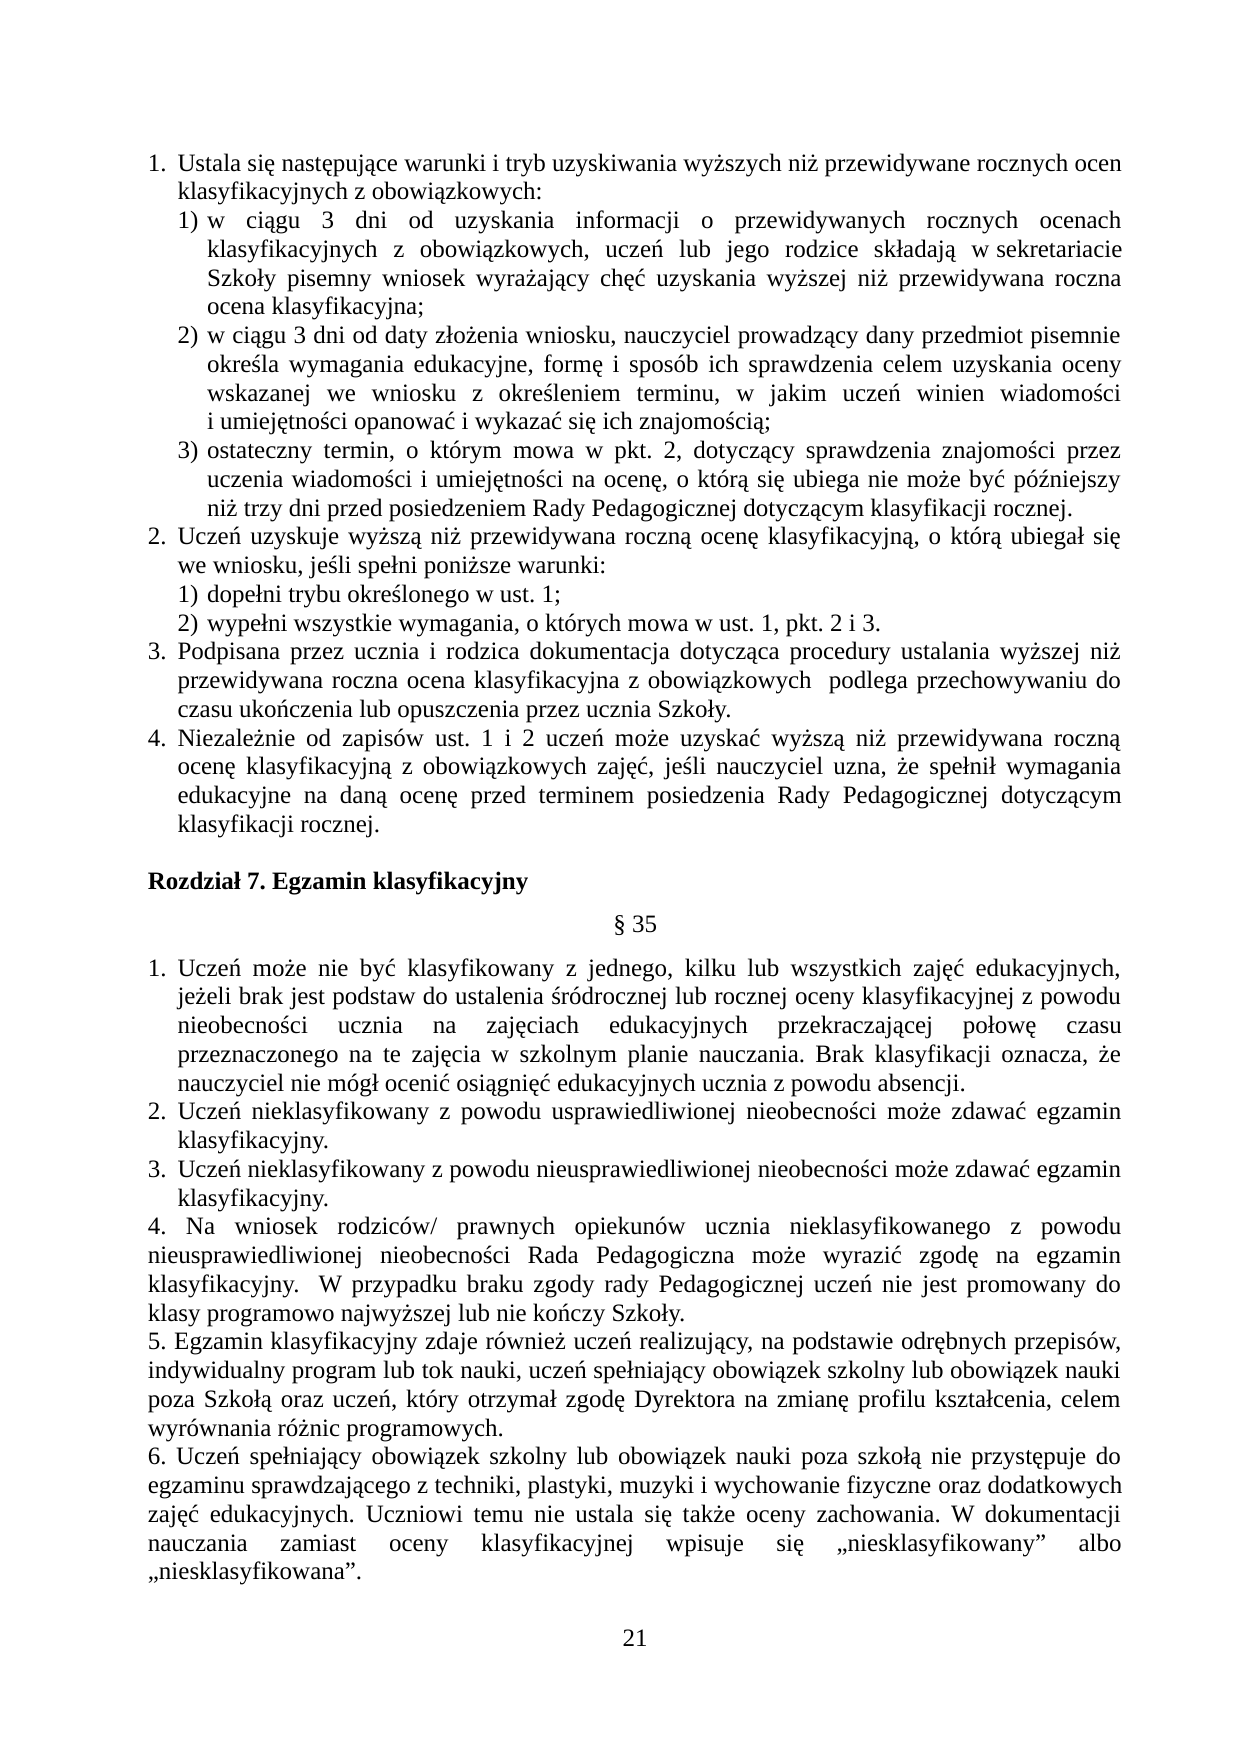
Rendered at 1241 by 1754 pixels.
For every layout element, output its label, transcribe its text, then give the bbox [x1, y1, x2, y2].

list Podpisana przez ucznia i rodzica dokumentacja dotycząca procedury ustalania wyższej niż przewidywana roczna ocena klasyfikacyjna z obowiązkowych podlega przechowywaniu do czasu ukończenia lub opuszczenia przez ucznia Szkoły. [148, 636, 1122, 723]
list Uczeń uzyskuje wyższą niż przewidywana roczną ocenę klasyfikacyjną, o którą ubiegał się we wniosku, jeśli spełni poniższe warunki: [148, 521, 1122, 579]
list Ustala się następujące warunki i tryb uzyskiwania wyższych niż przewidywane rocznych ocen klasyfikacyjnych z obowiązkowych: [148, 148, 1122, 205]
list Niezależnie od zapisów ust. 1 i 2 uczeń może uzyskać wyższą niż przewidywana roczną ocenę klasyfikacyjną z obowiązkowych zajęć, jeśli nauczyciel uzna, że spełnił wymagania edukacyjne na daną ocenę przed terminem posiedzenia Rady Pedagogicznej dotyczącym klasyfikacji rocznej. [148, 723, 1122, 838]
text 6. Uczeń spełniający obowiązek szkolny lub obowiązek nauki poza szkołą nie przystępuje do egzaminu sprawdzającego z techniki, plastyki, muzyki i wychowanie fizyczne oraz dodatkowych zajęć edukacyjnych. Uczniowi temu nie ustala się także oceny zachowania. W dokumentacji nauczania zamiast oceny klasyfikacyjnej wpisuje się „niesklasyfikowany” albo „niesklasyfikowana”. [148, 1441, 1122, 1585]
text Rozdział 7. Egzamin klasyfikacyjny [148, 866, 1122, 895]
list w ciągu 3 dni od daty złożenia wniosku, nauczyciel prowadzący dany przedmiot pisemnie określa wymagania edukacyjne, formę i sposób ich sprawdzenia celem uzyskania oceny wskazanej we wniosku z określeniem terminu, w jakim uczeń winien wiadomości i umiejętności opanować i wykazać się ich znajomością; [177, 320, 1122, 435]
list dopełni trybu określonego w ust. 1; [177, 579, 1122, 608]
list w ciągu 3 dni od uzyskania informacji o przewidywanych rocznych ocenach klasyfikacyjnych z obowiązkowych, uczeń lub jego rodzice składają w sekretariacie Szkoły pisemny wniosek wyrażający chęć uzyskania wyższej niż przewidywana roczna ocena klasyfikacyjna; [177, 205, 1122, 320]
list Uczeń nieklasyfikowany z powodu usprawiedliwionej nieobecności może zdawać egzamin klasyfikacyjny. [148, 1096, 1122, 1154]
text 4. Na wniosek rodziców/ prawnych opiekunów ucznia nieklasyfikowanego z powodu nieusprawiedliwionej nieobecności Rada Pedagogiczna może wyrazić zgodę na egzamin klasyfikacyjny. W przypadku braku zgody rady Pedagogicznej uczeń nie jest promowany do klasy programowo najwyższej lub nie kończy Szkoły. [148, 1211, 1122, 1326]
text § 35 [148, 909, 1122, 938]
list ostateczny termin, o którym mowa w pkt. 2, dotyczący sprawdzenia znajomości przez uczenia wiadomości i umiejętności na ocenę, o którą się ubiega nie może być późniejszy niż trzy dni przed posiedzeniem Rady Pedagogicznej dotyczącym klasyfikacji rocznej. [177, 435, 1122, 521]
list wypełni wszystkie wymagania, o których mowa w ust. 1, pkt. 2 i 3. [177, 608, 1122, 636]
list Uczeń może nie być klasyfikowany z jednego, kilku lub wszystkich zajęć edukacyjnych, jeżeli brak jest podstaw do ustalenia śródrocznej lub rocznej oceny klasyfikacyjnej z powodu nieobecności ucznia na zajęciach edukacyjnych przekraczającej połowę czasu przeznaczonego na te zajęcia w szkolnym planie nauczania. Brak klasyfikacji oznacza, że nauczyciel nie mógł ocenić osiągnięć edukacyjnych ucznia z powodu absencji. [148, 953, 1122, 1096]
text 5. Egzamin klasyfikacyjny zdaje również uczeń realizujący, na podstawie odrębnych przepisów, indywidualny program lub tok nauki, uczeń spełniający obowiązek szkolny lub obowiązek nauki poza Szkołą oraz uczeń, który otrzymał zgodę Dyrektora na zmianę profilu kształcenia, celem wyrównania różnic programowych. [148, 1326, 1122, 1441]
list Uczeń nieklasyfikowany z powodu nieusprawiedliwionej nieobecności może zdawać egzamin klasyfikacyjny. [148, 1154, 1122, 1211]
